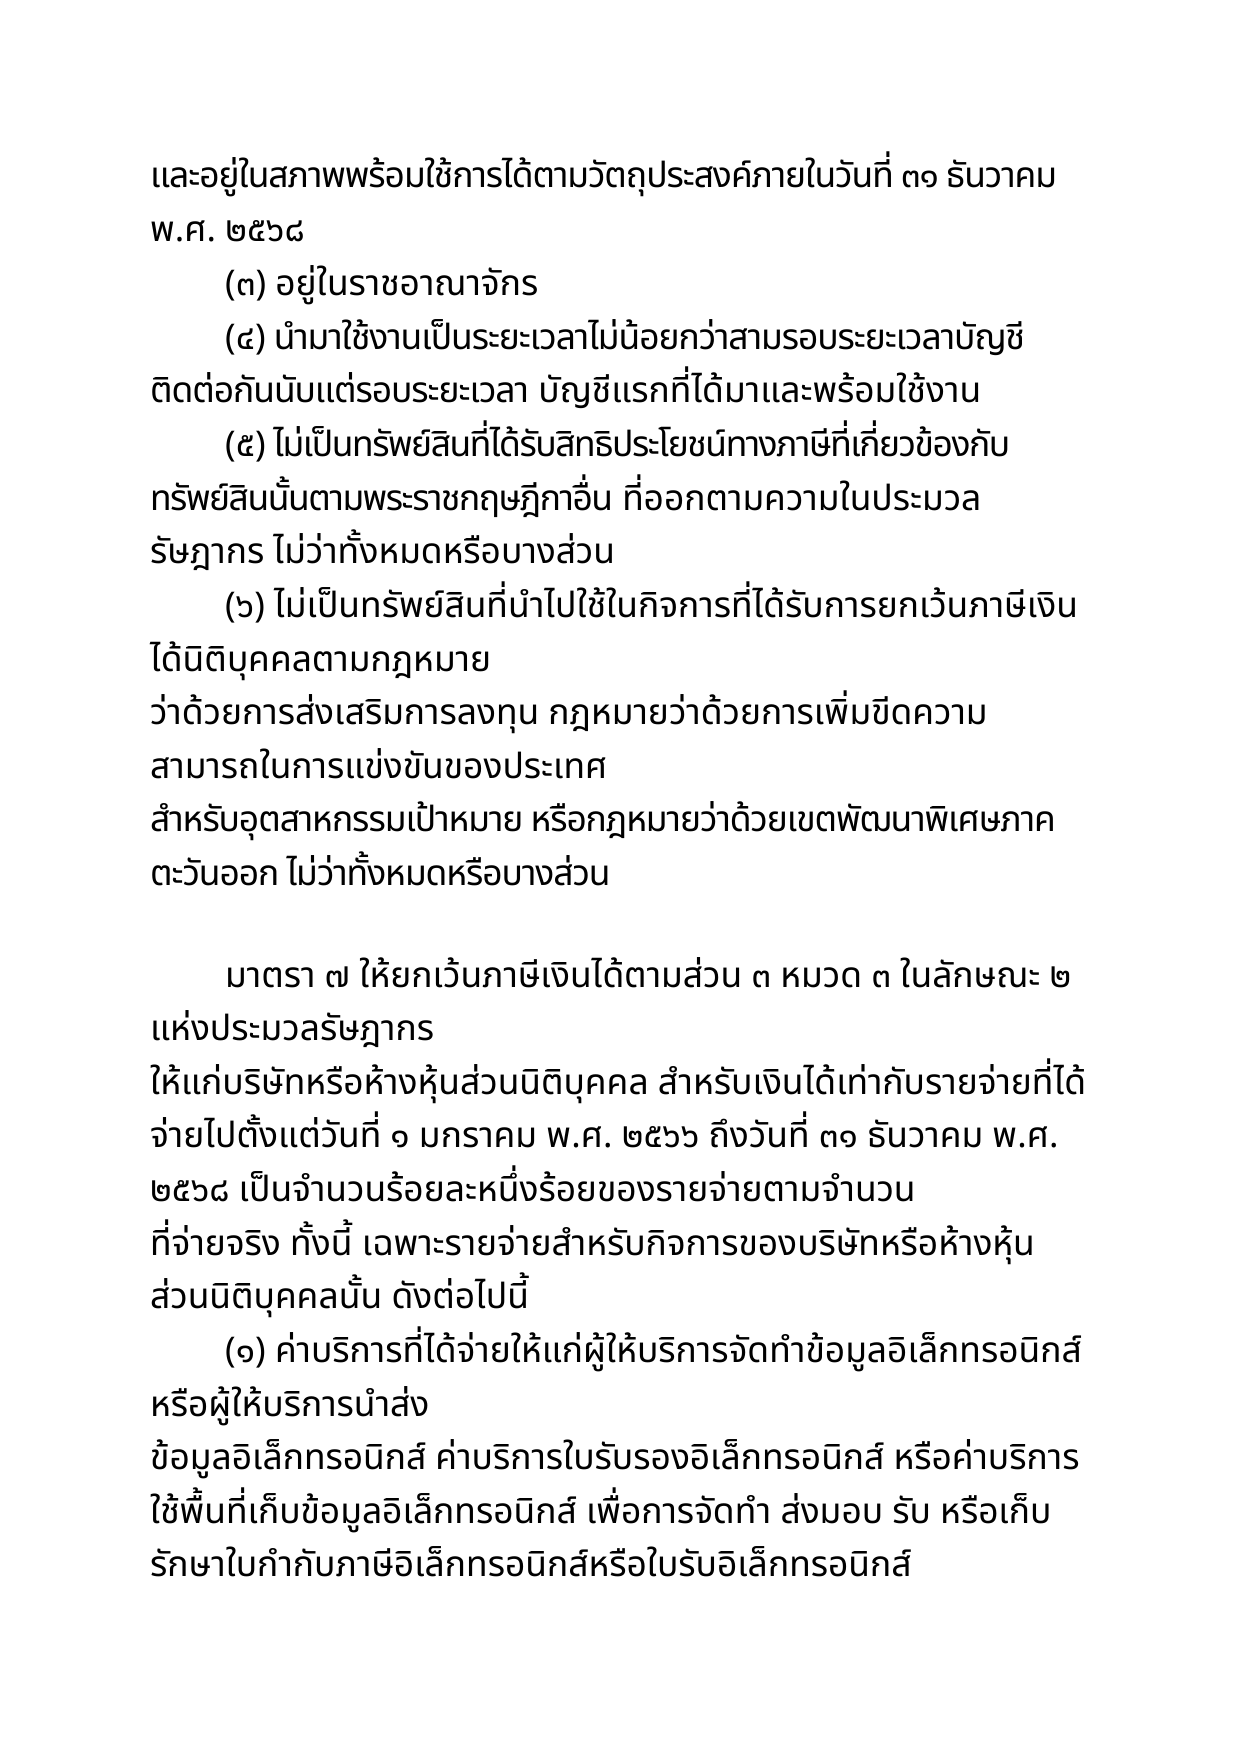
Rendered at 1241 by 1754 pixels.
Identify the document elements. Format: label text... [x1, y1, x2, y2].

text (๑) ค่าบริการที่ได้จ่ายให้แก่ผู้ให้บริการจัดทำข้อมูลอิเล็กทรอนิกส์หรือผู้ให้บริการนำส่ง ข้อมูลอิเล็กทรอนิกส์ ค่าบริการใบรับรองอิเล็กทรอนิกส์ หรือค่าบริการใช้พื้นที่เก็บข้อมูลอิเล็กทรอนิกส์ เพื่อการจัดทำ ส่งมอบ รับ หรือเก็บรักษาใบกำกับภาษีอิเล็กทรอนิกส์หรือใบรับอิเล็กทรอนิกส์ [150, 1324, 1090, 1592]
text (๔) นำมาใช้งานเป็นระยะเวลาไม่น้อยกว่าสามรอบระยะเวลาบัญชีติดต่อกันนับแต่รอบระยะเวลา บัญชีแรกที่ได้มาและพร้อมใช้งาน [150, 311, 1090, 419]
text (๓) อยู่ในราชอาณาจักร [150, 257, 1090, 311]
text (๖) ไม่เป็นทรัพย์สินที่นำไปใช้ในกิจการที่ได้รับการยกเว้นภาษีเงินได้นิติบุคคลตามกฎหมาย ว่าด้วยการส่งเสริมการลงทุน กฎหมายว่าด้วยการเพิ่มขีดความสามารถในการแข่งขันของประเทศ สำหรับอุตสาหกรรมเป้าหมาย หรือกฎหมายว่าด้วยเขตพัฒนาพิเศษภาคตะวันออก ไม่ว่าทั้งหมดหรือบางส่วน [150, 579, 1090, 949]
text (๕) ไม่เป็นทรัพย์สินที่ได้รับสิทธิประโยชน์ทางภาษีที่เกี่ยวข้องกับทรัพย์สินนั้นตามพระราชกฤษฎีกาอื่น ที่ออกตามความในประมวลรัษฎากร ไม่ว่าทั้งหมดหรือบางส่วน [150, 419, 1090, 579]
text มาตรา ๗ ให้ยกเว้นภาษีเงินได้ตามส่วน ๓ หมวด ๓ ในลักษณะ ๒ แห่งประมวลรัษฎากร ให้แก่บริษัทหรือห้างหุ้นส่วนนิติบุคคล สำหรับเงินได้เท่ากับรายจ่ายที่ได้จ่ายไปตั้งแต่วันที่ ๑ มกราคม พ.ศ. ๒๕๖๖ ถึงวันที่ ๓๑ ธันวาคม พ.ศ. ๒๕๖๘ เป็นจำนวนร้อยละหนึ่งร้อยของรายจ่ายตามจำนวน ที่จ่ายจริง ทั้งนี้ เฉพาะรายจ่ายสำหรับกิจการของบริษัทหรือห้างหุ้นส่วนนิติบุคคลนั้น ดังต่อไปนี้ [150, 949, 1090, 1324]
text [150, 150, 1090, 257]
